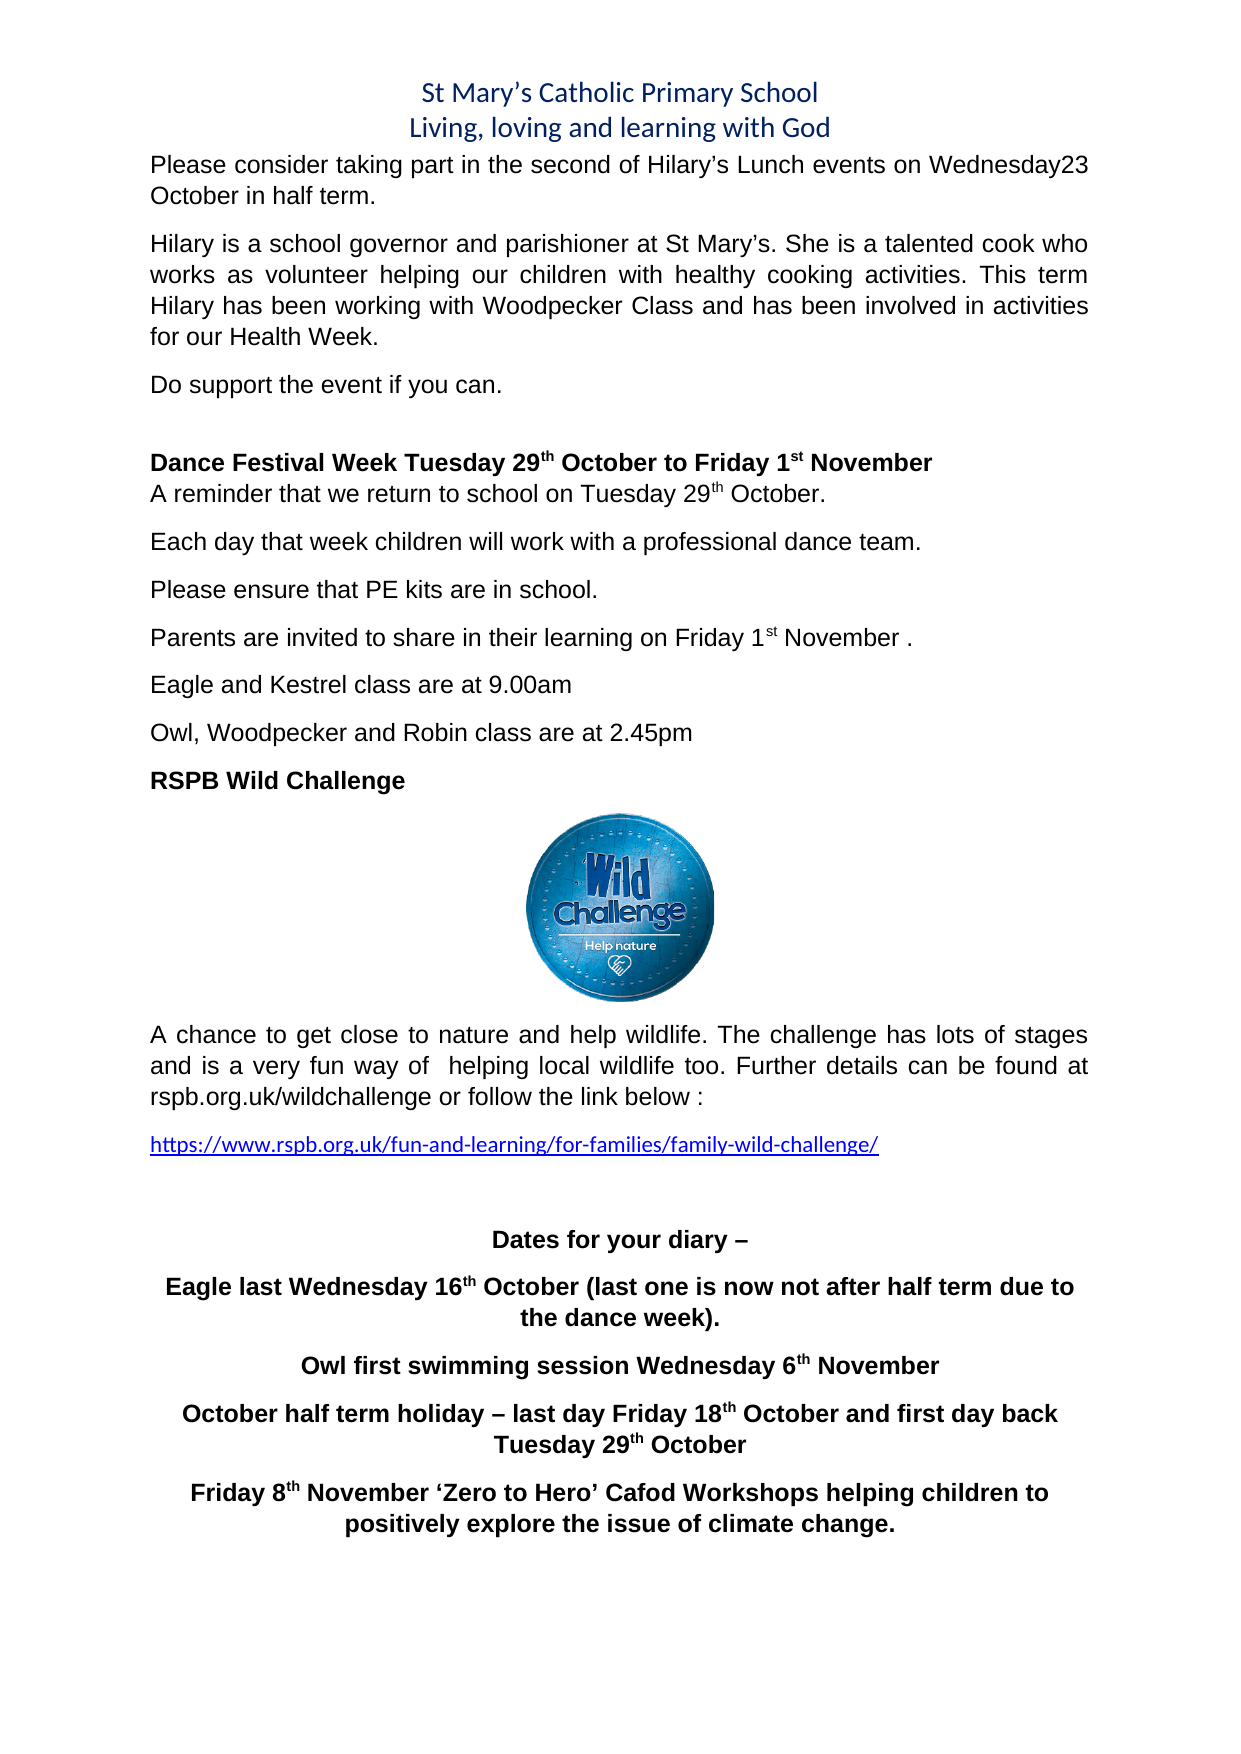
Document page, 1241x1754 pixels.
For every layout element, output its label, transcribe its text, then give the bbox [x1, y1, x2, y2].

text Hilary is a school governor and parishioner at St Mary’s. She is a talented cook who works as volunteer helping our children with healthy cooking activities. This term Hilary has been working with Woodpecker Class and has been involved in activities for our Health Week. [150, 229, 1090, 351]
picture [526, 813, 618, 895]
picture [648, 843, 662, 849]
text Do support the event if you can. [150, 369, 1090, 398]
text Dates for your diary – [150, 1225, 1090, 1253]
picture [547, 847, 687, 964]
text https://www.rspb.org.uk/fun-and-learning/for-families/family-wild-challenge/ [150, 1130, 1090, 1158]
text Please consider taking part in the second of Hilary’s Lunch events on Wednesday23 October in half term. [150, 150, 1090, 210]
text October half term holiday – last day Friday 18th October and first day back Tuesday 29th October [150, 1399, 1090, 1459]
text RSPB Wild Challenge [150, 766, 1090, 794]
text Dance Festival Week Tuesday 29th October to Friday 1st November [150, 448, 1090, 477]
text Please ensure that PE kits are in school. [150, 575, 1090, 603]
text Owl first swimming session Wednesday 6th November [150, 1351, 1090, 1380]
text Friday 8th November ‘Zero to Hero’ Cafod Workshops helping children to positively explore the issue of climate change. [150, 1478, 1090, 1537]
text Owl, Woodpecker and Robin class are at 2.45pm [150, 718, 1090, 747]
text Eagle last Wednesday 16th October (last one is now not after half term due to the dance week). [150, 1272, 1090, 1332]
picture [622, 813, 715, 891]
picture [633, 921, 715, 1002]
text A reminder that we return to school on Tuesday 29th October. [150, 479, 1090, 508]
picture [526, 918, 607, 1002]
text Parents are invited to share in their learning on Friday 1st November . [150, 622, 1090, 651]
text Eagle and Kestrel class are at 9.00am [150, 670, 1090, 699]
text Each day that week children will work with a professional dance team. [150, 527, 1090, 556]
text A chance to get close to nature and help wildlife. The challenge has lots of stages and is a very fun way of helping local wildlife too. Further details can be found at rspb.org.uk/wildchallenge or follow the link below : [150, 1020, 1090, 1111]
picture [614, 960, 624, 966]
